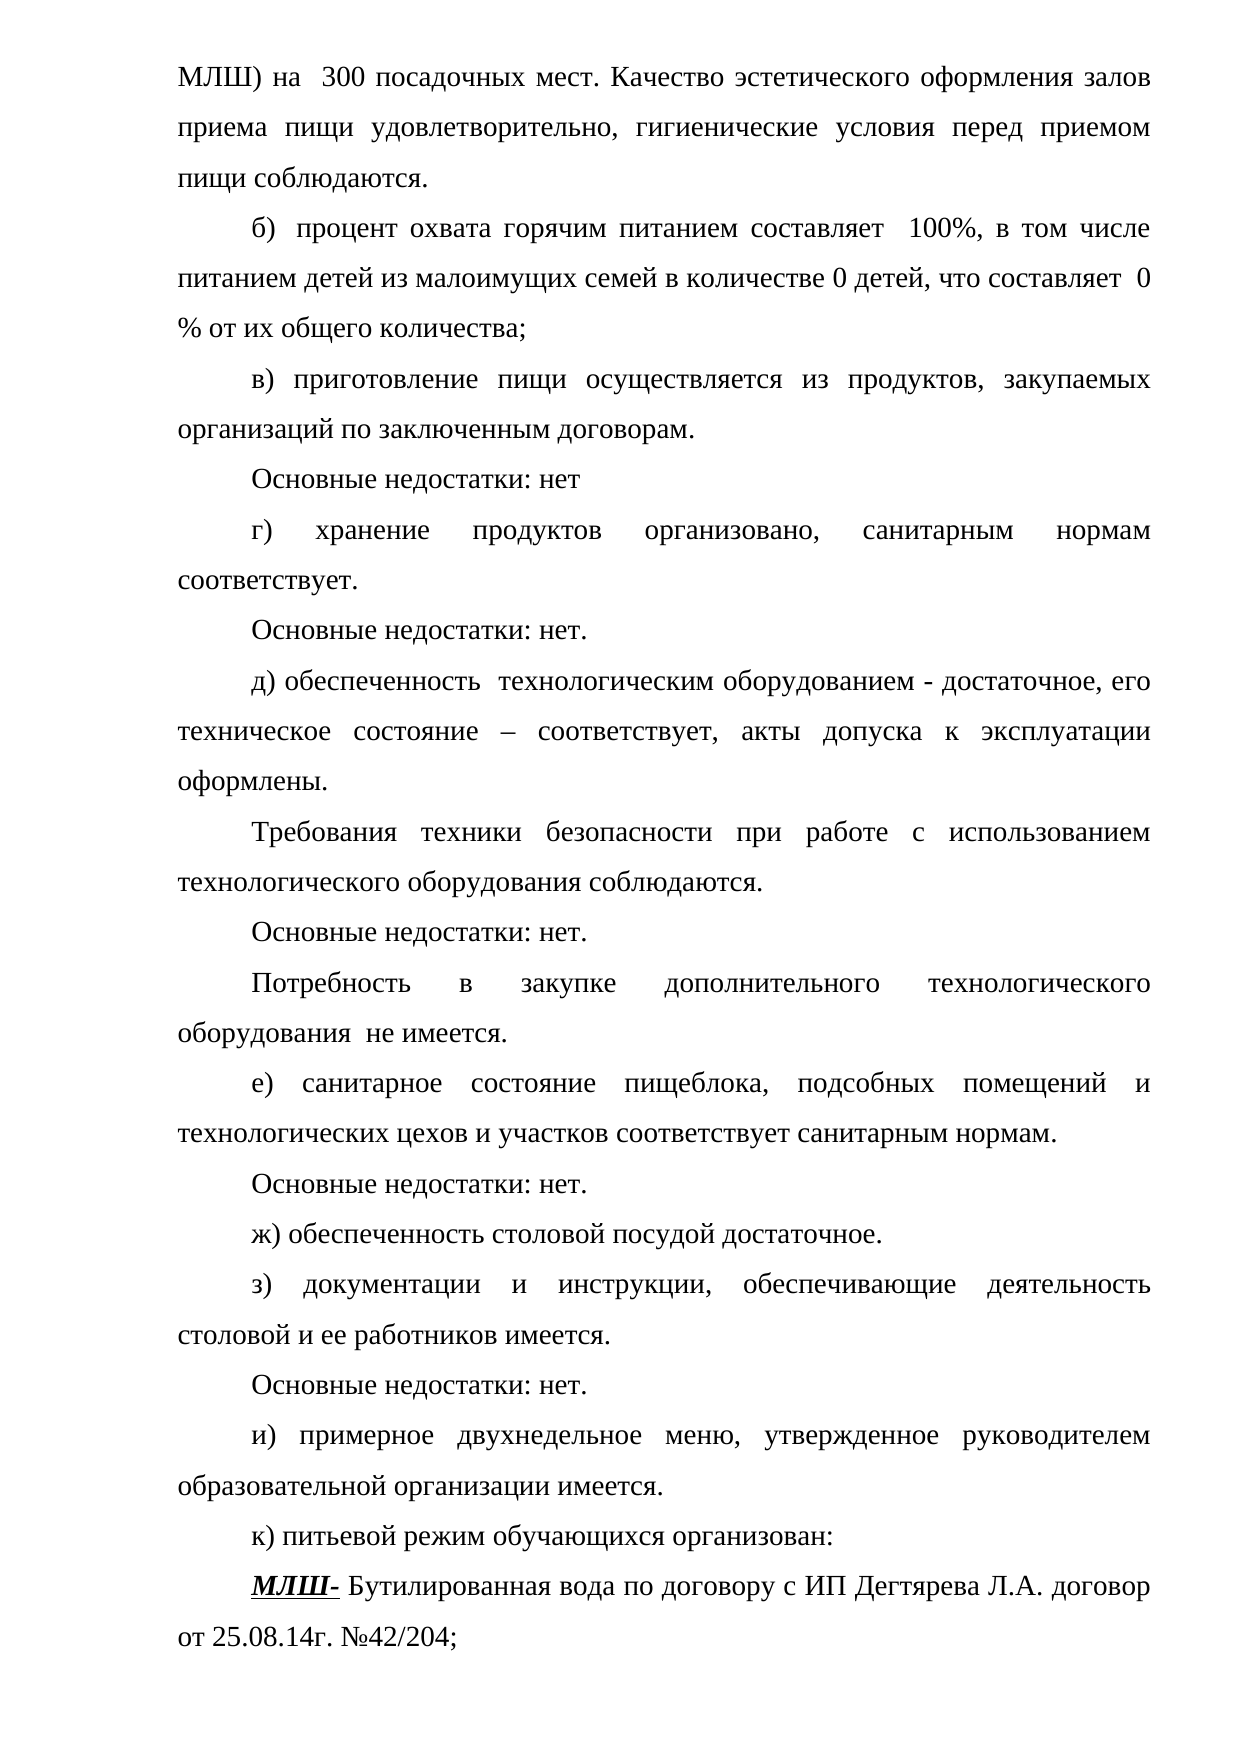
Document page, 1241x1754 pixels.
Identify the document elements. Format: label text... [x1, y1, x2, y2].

text з) документации и инструкции, обеспечивающие деятельность столовой и ее работников имеется. [177, 1267, 1152, 1350]
text Основные недостатки: нет. [177, 1166, 1152, 1199]
text к) питьевой режим обучающихся организован: [177, 1518, 1152, 1552]
text Потребность в закупке дополнительного технологического оборудования не имеется. [177, 965, 1152, 1048]
text д) обеспеченность технологическим оборудованием - достаточное, его техническое состояние – соответствует, акты допуска к эксплуатации оформлены. [177, 663, 1152, 797]
text Требования техники безопасности при работе с использованием технологического оборудования соблюдаются. [177, 814, 1152, 898]
text в) приготовление пищи осуществляется из продуктов, закупаемых организаций по заключенным договорам. [177, 361, 1152, 445]
text Основные недостатки: нет. [177, 1367, 1152, 1401]
text Основные недостатки: нет. [177, 914, 1152, 948]
text МЛШ- Бутилированная вода по договору с ИП Дегтярева Л.А. договор от 25.08.14г. №42/204; [177, 1568, 1152, 1652]
text Основные недостатки: нет. [177, 612, 1152, 646]
text Основные недостатки: нет [177, 462, 1152, 495]
text и) примерное двухнедельное меню, утвержденное руководителем образовательной организации имеется. [177, 1417, 1152, 1501]
text е) санитарное состояние пищеблока, подсобных помещений и технологических цехов и участков соответствует санитарным нормам. [177, 1065, 1152, 1149]
text ж) обеспеченность столовой посудой достаточное. [177, 1216, 1152, 1250]
text г) хранение продуктов организовано, санитарным нормам соответствует. [177, 512, 1152, 596]
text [177, 59, 1152, 193]
text б) процент охвата горячим питанием составляет 100%, в том числе питанием детей из малоимущих семей в количестве 0 детей, что составляет 0 % от их общего количества; [177, 210, 1152, 344]
